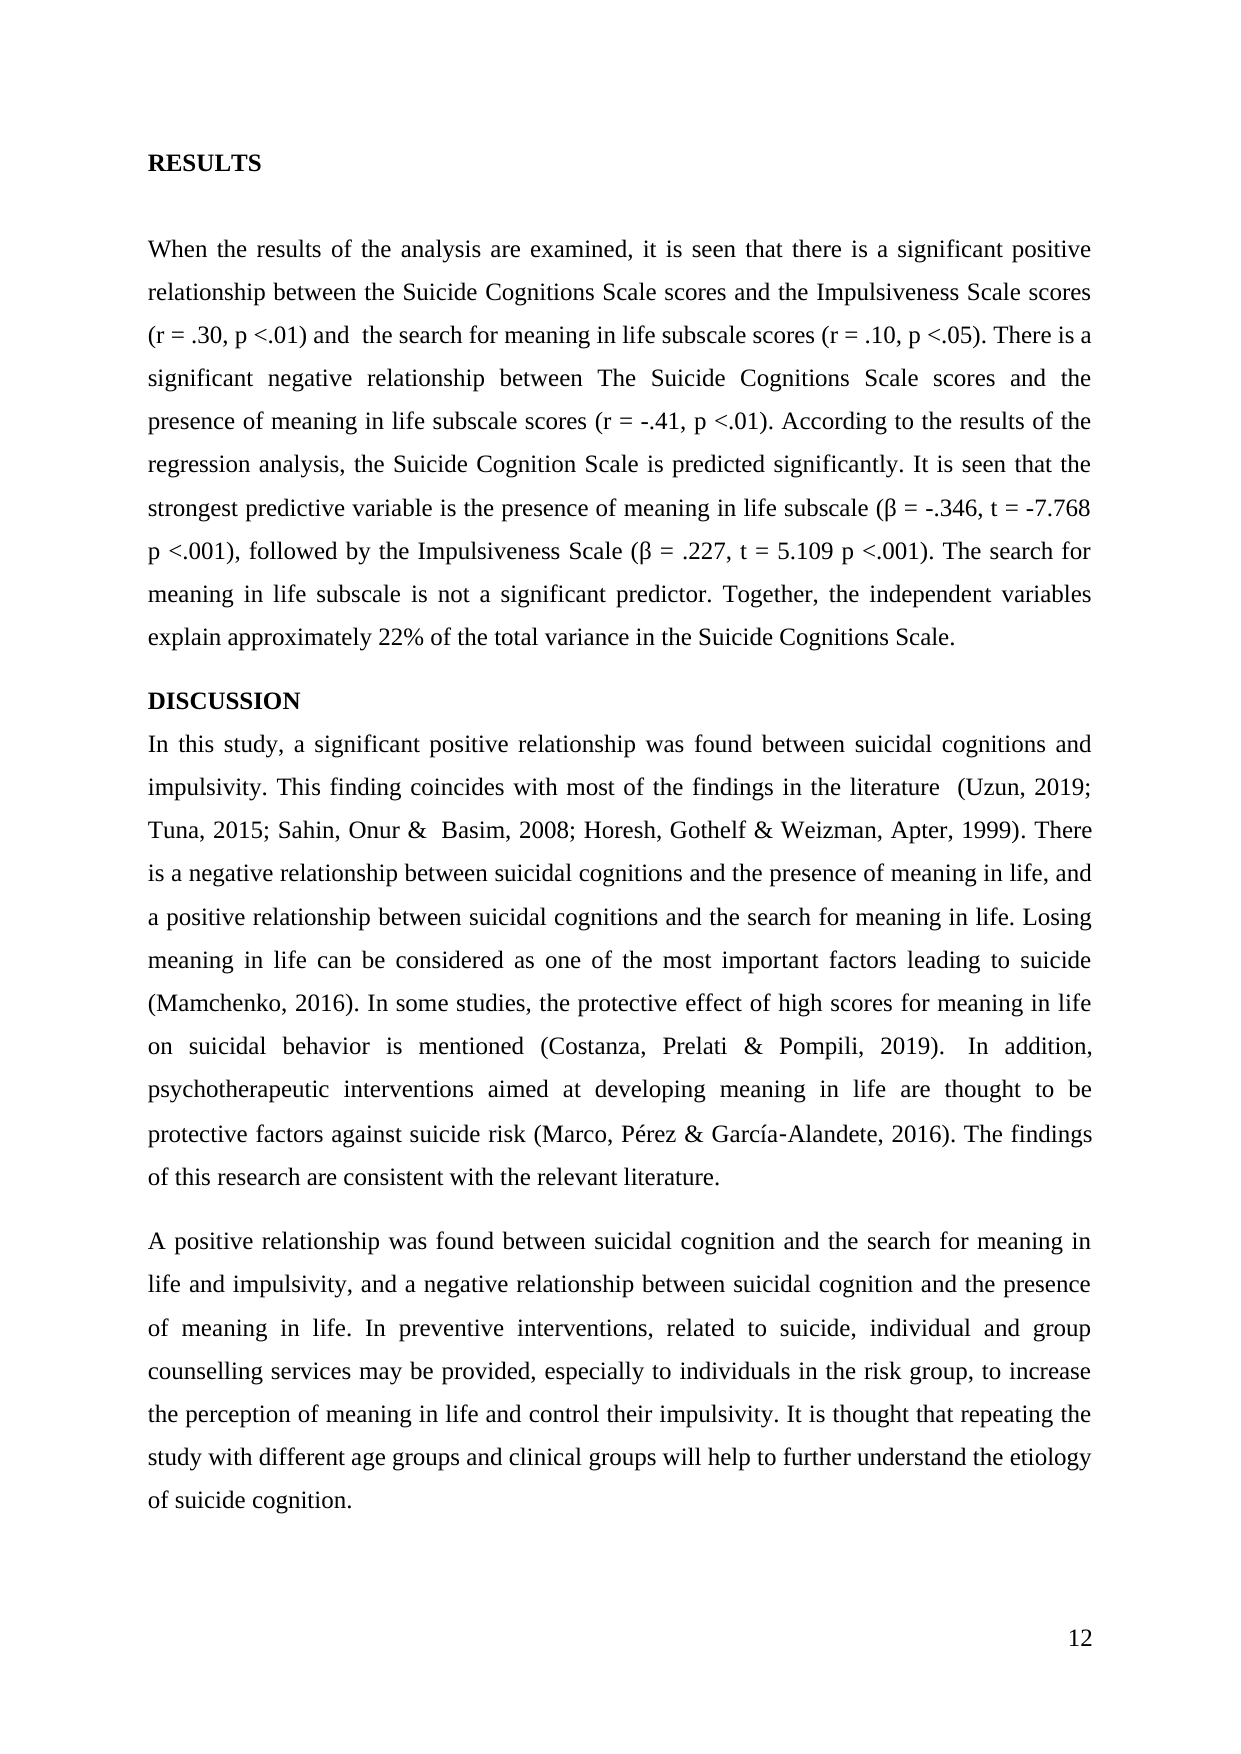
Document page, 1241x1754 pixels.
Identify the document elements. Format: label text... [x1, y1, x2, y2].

text RESULTS [148, 148, 1093, 176]
text DISCUSSION [148, 686, 1093, 715]
text When the results of the analysis are examined, it is seen that there is a significant positive relationship between the Suicide Cognitions Scale scores and the Impulsiveness Scale scores (r = .30, p <.01) and the search for meaning in life subscale scores (r = .10, p <.05). There is a significant negative relationship between The Suicide Cognitions Scale scores and the presence of meaning in life subscale scores (r = -.41, p <.01). According to the results of the regression analysis, the Suicide Cognition Scale is predicted significantly. It is seen that the strongest predictive variable is the presence of meaning in life subscale (β = -.346, t = -7.768 p <.001), followed by the Impulsiveness Scale (β = .227, t = 5.109 p <.001). The search for meaning in life subscale is not a significant predictor. Together, the independent variables explain approximately 22% of the total variance in the Suicide Cognitions Scale. [148, 234, 1093, 651]
text A positive relationship was found between suicidal cognition and the search for meaning in life and impulsivity, and a negative relationship between suicidal cognition and the presence of meaning in life. In preventive interventions, related to suicide, individual and group counselling services may be provided, especially to individuals in the risk group, to increase the perception of meaning in life and control their impulsivity. It is thought that repeating the study with different age groups and clinical groups will help to further understand the etiology of suicide cognition. [148, 1226, 1093, 1514]
text In this study, a significant positive relationship was found between suicidal cognitions and impulsivity. This finding coincides with most of the findings in the literature (Uzun, 2019; Tuna, 2015; Sahin, Onur & Basim, 2008; Horesh, Gothelf & Weizman, Apter, 1999). There is a negative relationship between suicidal cognitions and the presence of meaning in life, and a positive relationship between suicidal cognitions and the search for meaning in life. Losing meaning in life can be considered as one of the most important factors leading to suicide (Mamchenko, 2016). In some studies, the protective effect of high scores for meaning in life on suicidal behavior is mentioned (Costanza, Prelati & Pompili, 2019). In addition, psychotherapeutic interventions aimed at developing meaning in life are thought to be protective factors against suicide risk (Marco, Pérez & García‐Alandete, 2016). The findings of this research are consistent with the relevant literature. [148, 729, 1093, 1191]
